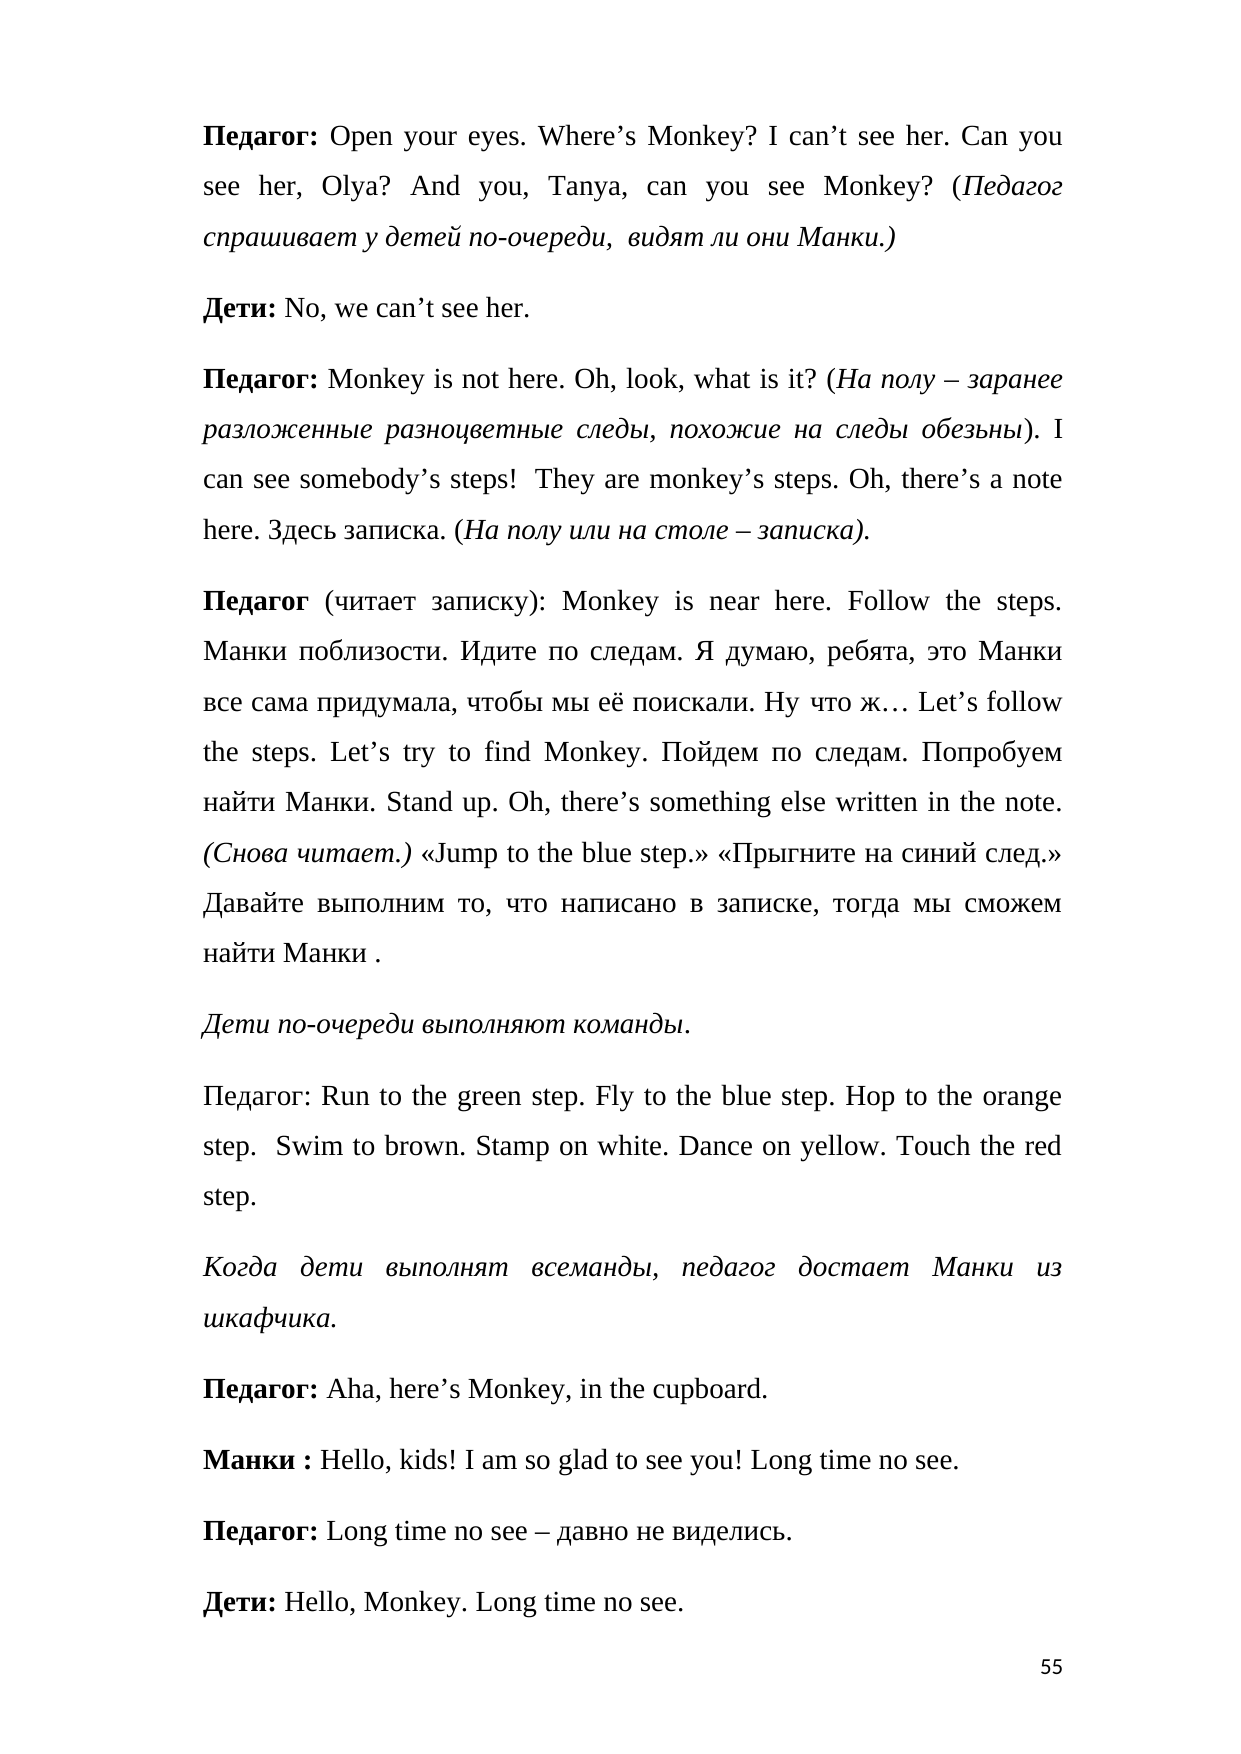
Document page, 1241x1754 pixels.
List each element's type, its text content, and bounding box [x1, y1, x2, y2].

text Педагог (читает записку): Monkey is near here. Follow the steps. Манки поблизости. Идите по следам. Я думаю, ребята, это Манки все сама придумала, чтобы мы её поискали. Ну что ж… Let’s follow the steps. Let’s try to find Monkey. Пойдем по следам. Попробуем найти Манки. Stand up. Oh, there’s something else written in the note. (Снова читает.) «Jump to the blue step.» «Прыгните на синий след.» Давайте выполним то, что написано в записке, тогда мы сможем найти Манки . [203, 583, 1063, 969]
text Педагог: Aha, here’s Monkey, in the cupboard. [203, 1371, 1063, 1404]
text Педагог: Monkey is not here. Oh, look, what is it? (На полу – заранее разложенные разноцветные следы, похожие на следы обезьны). I can see somebody’s steps! They are monkey’s steps. Oh, there’s a note here. Здесь записка. (На полу или на столе – записка). [203, 361, 1063, 546]
text Дети по-очереди выполняют команды. [203, 1006, 1063, 1040]
text Манки : Hello, kids! I am so glad to see you! Long time no see. [203, 1442, 1063, 1476]
text Дети: No, we can’t see her. [203, 290, 1063, 323]
text Педагог: Open your eyes. Where’s Monkey? I can’t see her. Can you see her, Olya? And you, Tanya, can you see Monkey? (Педагог спрашивает у детей по-очереди, видят ли они Манки.) [203, 118, 1063, 252]
text Педагог: Run to the green step. Fly to the blue step. Hop to the orange step. Swim to brown. Stamp on white. Dance on yellow. Touch the red step. [203, 1078, 1063, 1212]
text Когда дети выполнят всеманды, педагог достает Манки из шкафчика. [203, 1249, 1063, 1333]
text Педагог: Long time no see – давно не виделись. [203, 1513, 1063, 1547]
text Дети: Hello, Monkey. Long time no see. [203, 1584, 1063, 1618]
